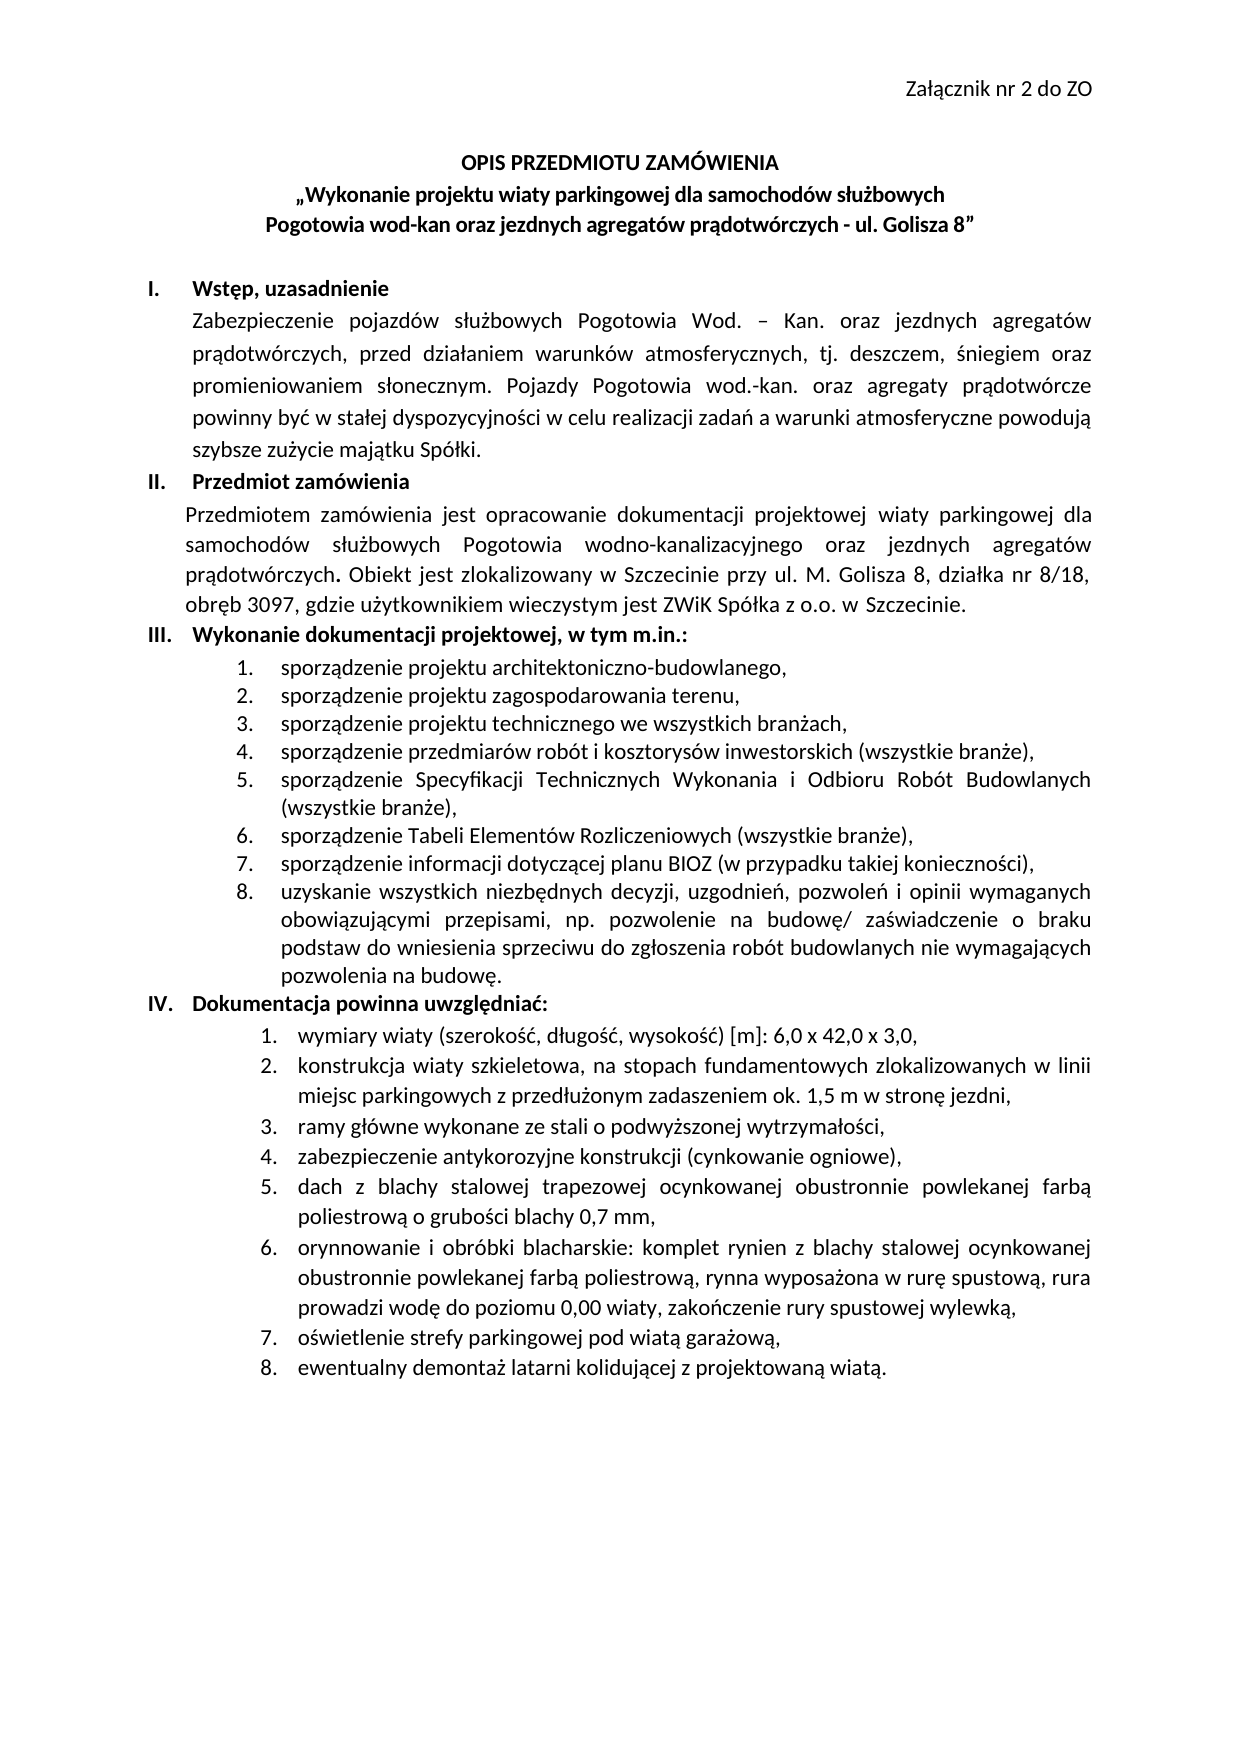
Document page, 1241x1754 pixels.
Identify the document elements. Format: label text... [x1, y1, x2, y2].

list orynnowanie i obróbki blacharskie: komplet rynien z blachy stalowej ocynkowanej obustronnie powlekanej farbą poliestrową, rynna wyposażona w rurę spustową, rura prowadzi wodę do poziomu 0,00 wiaty, zakończenie rury spustowej wylewką, [260, 1233, 1093, 1321]
text Przedmiotem zamówienia jest opracowanie dokumentacji projektowej wiaty parkingowej dla samochodów służbowych Pogotowia wodno-kanalizacyjnego oraz jezdnych agregatów prądotwórczych. Obiekt jest zlokalizowany w Szczecinie przy ul. M. Golisza 8, działka nr 8/18, obręb 3097, gdzie użytkownikiem wieczystym jest ZWiK Spółka z o.o. w Szczecinie. [185, 500, 1092, 618]
list Przedmiot zamówienia [148, 467, 1093, 496]
list Wstęp, uzasadnienie [148, 274, 1093, 302]
list konstrukcja wiaty szkieletowa, na stopach fundamentowych zlokalizowanych w linii miejsc parkingowych z przedłużonym zadaszeniem ok. 1,5 m w stronę jezdni, [260, 1051, 1093, 1109]
list oświetlenie strefy parkingowej pod wiatą garażową, [260, 1323, 1093, 1351]
list sporządzenie Specyfikacji Technicznych Wykonania i Odbioru Robót Budowlanych (wszystkie branże), [236, 765, 1093, 821]
list Wykonanie dokumentacji projektowej, w tym m.in.: [148, 621, 1093, 648]
text Pogotowia wod-kan oraz jezdnych agregatów prądotwórczych - ul. Golisza 8” [148, 210, 1093, 238]
list sporządzenie Tabeli Elementów Rozliczeniowych (wszystkie branże), [236, 821, 1093, 849]
list sporządzenie projektu zagospodarowania terenu, [236, 681, 1093, 709]
text „Wykonanie projektu wiaty parkingowej dla samochodów służbowych [148, 180, 1092, 208]
list zabezpieczenie antykorozyjne konstrukcji (cynkowanie ogniowe), [260, 1142, 1093, 1170]
list sporządzenie informacji dotyczącej planu BIOZ (w przypadku takiej konieczności), [236, 849, 1093, 877]
list uzyskanie wszystkich niezbędnych decyzji, uzgodnień, pozwoleń i opinii wymaganych obowiązującymi przepisami, np. pozwolenie na budowę/ zaświadczenie o braku podstaw do wniesienia sprzeciwu do zgłoszenia robót budowlanych nie wymagających pozwolenia na budowę. [236, 877, 1093, 989]
list ewentualny demontaż latarni kolidującej z projektowaną wiatą. [260, 1353, 1093, 1381]
list sporządzenie projektu architektoniczno-budowlanego, [236, 653, 1093, 681]
text Zabezpieczenie pojazdów służbowych Pogotowia Wod. – Kan. oraz jezdnych agregatów prądotwórczych, przed działaniem warunków atmosferycznych, tj. deszczem, śniegiem oraz promieniowaniem słonecznym. Pojazdy Pogotowia wod.-kan. oraz agregaty prądotwórcze powinny być w stałej dyspozycyjności w celu realizacji zadań a warunki atmosferyczne powodują szybsze zużycie majątku Spółki. [192, 307, 1093, 463]
list dach z blachy stalowej trapezowej ocynkowanej obustronnie powlekanej farbą poliestrową o grubości blachy 0,7 mm, [260, 1172, 1093, 1230]
list wymiary wiaty (szerokość, długość, wysokość) [m]: 6,0 x 42,0 x 3,0, [260, 1021, 1093, 1049]
list sporządzenie przedmiarów robót i kosztorysów inwestorskich (wszystkie branże), [236, 737, 1093, 765]
list ramy główne wykonane ze stali o podwyższonej wytrzymałości, [260, 1112, 1093, 1140]
list sporządzenie projektu technicznego we wszystkich branżach, [236, 709, 1093, 737]
list Dokumentacja powinna uwzględniać: [148, 989, 1093, 1017]
text OPIS PRZEDMIOTU ZAMÓWIENIA [148, 148, 1093, 176]
